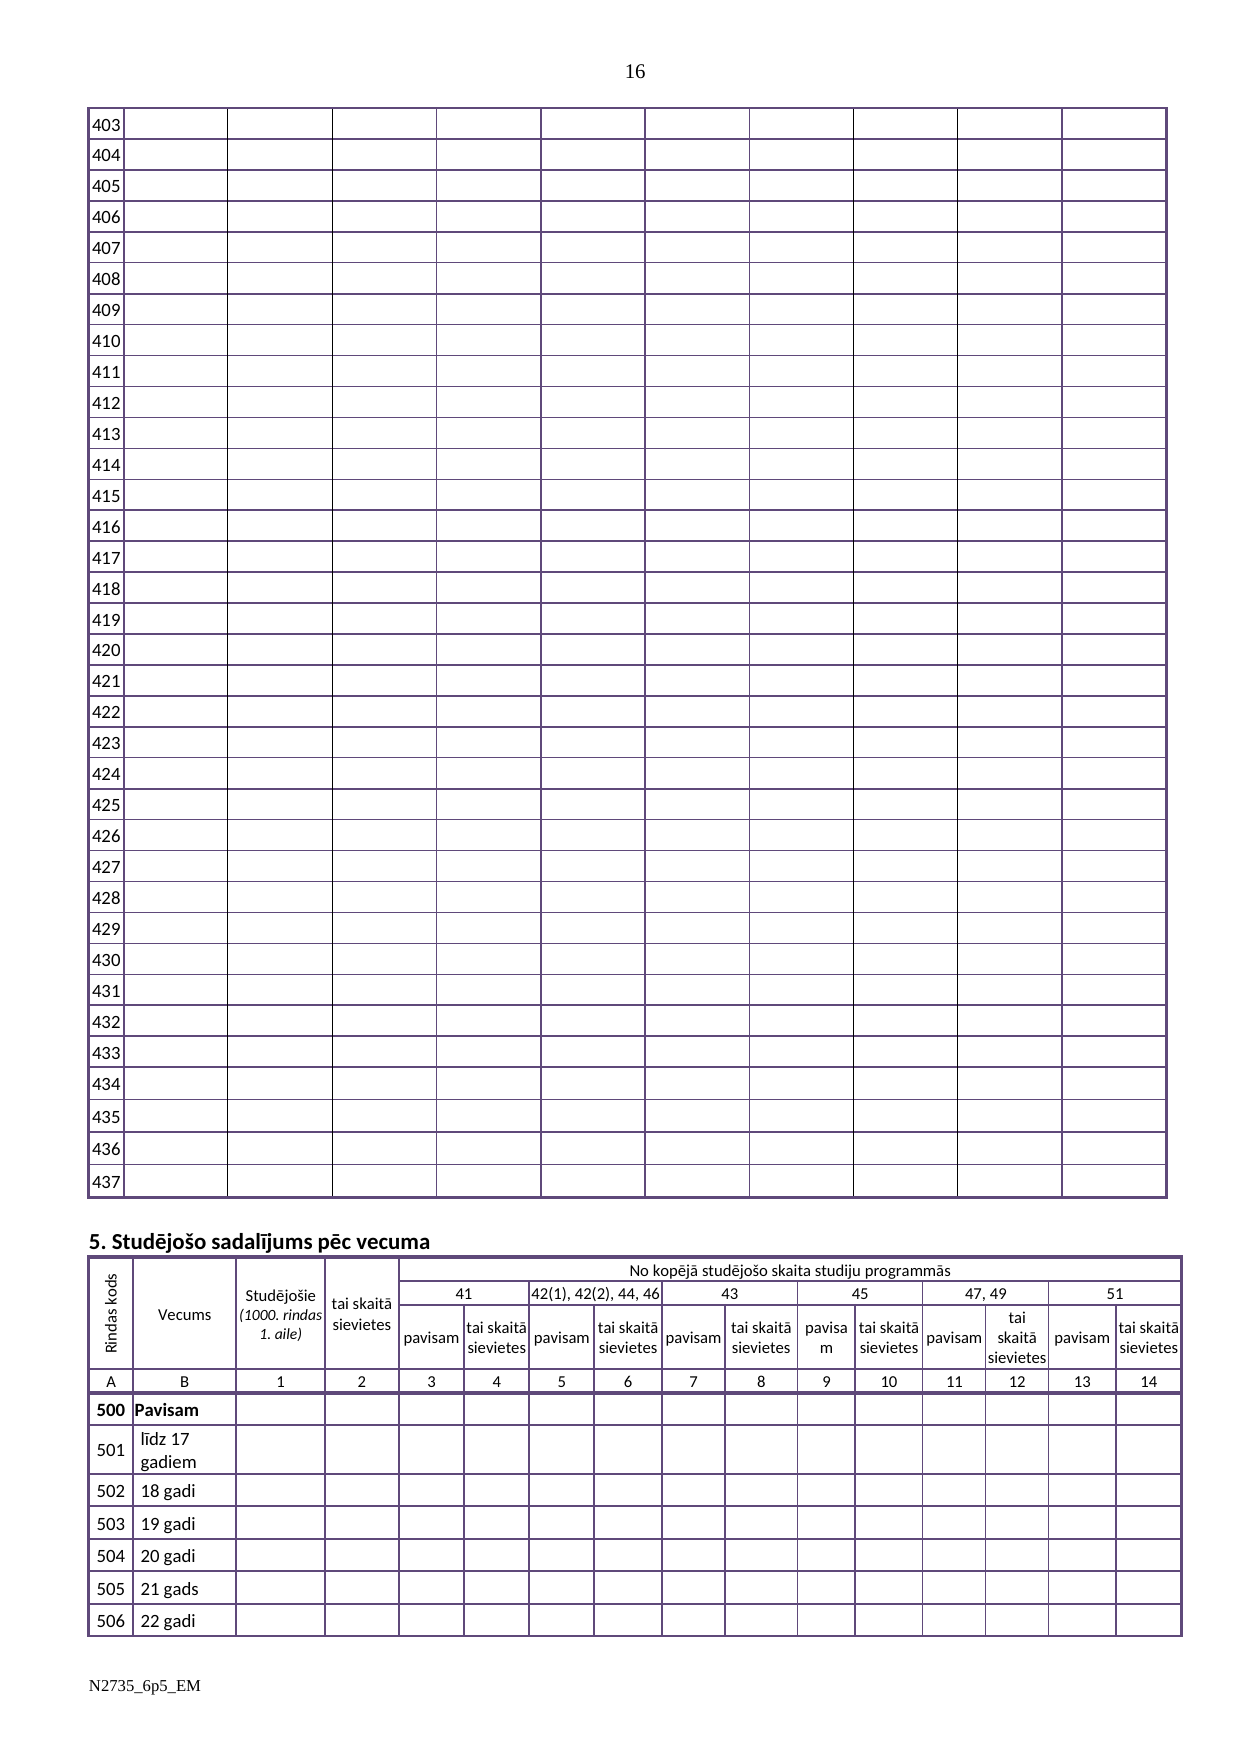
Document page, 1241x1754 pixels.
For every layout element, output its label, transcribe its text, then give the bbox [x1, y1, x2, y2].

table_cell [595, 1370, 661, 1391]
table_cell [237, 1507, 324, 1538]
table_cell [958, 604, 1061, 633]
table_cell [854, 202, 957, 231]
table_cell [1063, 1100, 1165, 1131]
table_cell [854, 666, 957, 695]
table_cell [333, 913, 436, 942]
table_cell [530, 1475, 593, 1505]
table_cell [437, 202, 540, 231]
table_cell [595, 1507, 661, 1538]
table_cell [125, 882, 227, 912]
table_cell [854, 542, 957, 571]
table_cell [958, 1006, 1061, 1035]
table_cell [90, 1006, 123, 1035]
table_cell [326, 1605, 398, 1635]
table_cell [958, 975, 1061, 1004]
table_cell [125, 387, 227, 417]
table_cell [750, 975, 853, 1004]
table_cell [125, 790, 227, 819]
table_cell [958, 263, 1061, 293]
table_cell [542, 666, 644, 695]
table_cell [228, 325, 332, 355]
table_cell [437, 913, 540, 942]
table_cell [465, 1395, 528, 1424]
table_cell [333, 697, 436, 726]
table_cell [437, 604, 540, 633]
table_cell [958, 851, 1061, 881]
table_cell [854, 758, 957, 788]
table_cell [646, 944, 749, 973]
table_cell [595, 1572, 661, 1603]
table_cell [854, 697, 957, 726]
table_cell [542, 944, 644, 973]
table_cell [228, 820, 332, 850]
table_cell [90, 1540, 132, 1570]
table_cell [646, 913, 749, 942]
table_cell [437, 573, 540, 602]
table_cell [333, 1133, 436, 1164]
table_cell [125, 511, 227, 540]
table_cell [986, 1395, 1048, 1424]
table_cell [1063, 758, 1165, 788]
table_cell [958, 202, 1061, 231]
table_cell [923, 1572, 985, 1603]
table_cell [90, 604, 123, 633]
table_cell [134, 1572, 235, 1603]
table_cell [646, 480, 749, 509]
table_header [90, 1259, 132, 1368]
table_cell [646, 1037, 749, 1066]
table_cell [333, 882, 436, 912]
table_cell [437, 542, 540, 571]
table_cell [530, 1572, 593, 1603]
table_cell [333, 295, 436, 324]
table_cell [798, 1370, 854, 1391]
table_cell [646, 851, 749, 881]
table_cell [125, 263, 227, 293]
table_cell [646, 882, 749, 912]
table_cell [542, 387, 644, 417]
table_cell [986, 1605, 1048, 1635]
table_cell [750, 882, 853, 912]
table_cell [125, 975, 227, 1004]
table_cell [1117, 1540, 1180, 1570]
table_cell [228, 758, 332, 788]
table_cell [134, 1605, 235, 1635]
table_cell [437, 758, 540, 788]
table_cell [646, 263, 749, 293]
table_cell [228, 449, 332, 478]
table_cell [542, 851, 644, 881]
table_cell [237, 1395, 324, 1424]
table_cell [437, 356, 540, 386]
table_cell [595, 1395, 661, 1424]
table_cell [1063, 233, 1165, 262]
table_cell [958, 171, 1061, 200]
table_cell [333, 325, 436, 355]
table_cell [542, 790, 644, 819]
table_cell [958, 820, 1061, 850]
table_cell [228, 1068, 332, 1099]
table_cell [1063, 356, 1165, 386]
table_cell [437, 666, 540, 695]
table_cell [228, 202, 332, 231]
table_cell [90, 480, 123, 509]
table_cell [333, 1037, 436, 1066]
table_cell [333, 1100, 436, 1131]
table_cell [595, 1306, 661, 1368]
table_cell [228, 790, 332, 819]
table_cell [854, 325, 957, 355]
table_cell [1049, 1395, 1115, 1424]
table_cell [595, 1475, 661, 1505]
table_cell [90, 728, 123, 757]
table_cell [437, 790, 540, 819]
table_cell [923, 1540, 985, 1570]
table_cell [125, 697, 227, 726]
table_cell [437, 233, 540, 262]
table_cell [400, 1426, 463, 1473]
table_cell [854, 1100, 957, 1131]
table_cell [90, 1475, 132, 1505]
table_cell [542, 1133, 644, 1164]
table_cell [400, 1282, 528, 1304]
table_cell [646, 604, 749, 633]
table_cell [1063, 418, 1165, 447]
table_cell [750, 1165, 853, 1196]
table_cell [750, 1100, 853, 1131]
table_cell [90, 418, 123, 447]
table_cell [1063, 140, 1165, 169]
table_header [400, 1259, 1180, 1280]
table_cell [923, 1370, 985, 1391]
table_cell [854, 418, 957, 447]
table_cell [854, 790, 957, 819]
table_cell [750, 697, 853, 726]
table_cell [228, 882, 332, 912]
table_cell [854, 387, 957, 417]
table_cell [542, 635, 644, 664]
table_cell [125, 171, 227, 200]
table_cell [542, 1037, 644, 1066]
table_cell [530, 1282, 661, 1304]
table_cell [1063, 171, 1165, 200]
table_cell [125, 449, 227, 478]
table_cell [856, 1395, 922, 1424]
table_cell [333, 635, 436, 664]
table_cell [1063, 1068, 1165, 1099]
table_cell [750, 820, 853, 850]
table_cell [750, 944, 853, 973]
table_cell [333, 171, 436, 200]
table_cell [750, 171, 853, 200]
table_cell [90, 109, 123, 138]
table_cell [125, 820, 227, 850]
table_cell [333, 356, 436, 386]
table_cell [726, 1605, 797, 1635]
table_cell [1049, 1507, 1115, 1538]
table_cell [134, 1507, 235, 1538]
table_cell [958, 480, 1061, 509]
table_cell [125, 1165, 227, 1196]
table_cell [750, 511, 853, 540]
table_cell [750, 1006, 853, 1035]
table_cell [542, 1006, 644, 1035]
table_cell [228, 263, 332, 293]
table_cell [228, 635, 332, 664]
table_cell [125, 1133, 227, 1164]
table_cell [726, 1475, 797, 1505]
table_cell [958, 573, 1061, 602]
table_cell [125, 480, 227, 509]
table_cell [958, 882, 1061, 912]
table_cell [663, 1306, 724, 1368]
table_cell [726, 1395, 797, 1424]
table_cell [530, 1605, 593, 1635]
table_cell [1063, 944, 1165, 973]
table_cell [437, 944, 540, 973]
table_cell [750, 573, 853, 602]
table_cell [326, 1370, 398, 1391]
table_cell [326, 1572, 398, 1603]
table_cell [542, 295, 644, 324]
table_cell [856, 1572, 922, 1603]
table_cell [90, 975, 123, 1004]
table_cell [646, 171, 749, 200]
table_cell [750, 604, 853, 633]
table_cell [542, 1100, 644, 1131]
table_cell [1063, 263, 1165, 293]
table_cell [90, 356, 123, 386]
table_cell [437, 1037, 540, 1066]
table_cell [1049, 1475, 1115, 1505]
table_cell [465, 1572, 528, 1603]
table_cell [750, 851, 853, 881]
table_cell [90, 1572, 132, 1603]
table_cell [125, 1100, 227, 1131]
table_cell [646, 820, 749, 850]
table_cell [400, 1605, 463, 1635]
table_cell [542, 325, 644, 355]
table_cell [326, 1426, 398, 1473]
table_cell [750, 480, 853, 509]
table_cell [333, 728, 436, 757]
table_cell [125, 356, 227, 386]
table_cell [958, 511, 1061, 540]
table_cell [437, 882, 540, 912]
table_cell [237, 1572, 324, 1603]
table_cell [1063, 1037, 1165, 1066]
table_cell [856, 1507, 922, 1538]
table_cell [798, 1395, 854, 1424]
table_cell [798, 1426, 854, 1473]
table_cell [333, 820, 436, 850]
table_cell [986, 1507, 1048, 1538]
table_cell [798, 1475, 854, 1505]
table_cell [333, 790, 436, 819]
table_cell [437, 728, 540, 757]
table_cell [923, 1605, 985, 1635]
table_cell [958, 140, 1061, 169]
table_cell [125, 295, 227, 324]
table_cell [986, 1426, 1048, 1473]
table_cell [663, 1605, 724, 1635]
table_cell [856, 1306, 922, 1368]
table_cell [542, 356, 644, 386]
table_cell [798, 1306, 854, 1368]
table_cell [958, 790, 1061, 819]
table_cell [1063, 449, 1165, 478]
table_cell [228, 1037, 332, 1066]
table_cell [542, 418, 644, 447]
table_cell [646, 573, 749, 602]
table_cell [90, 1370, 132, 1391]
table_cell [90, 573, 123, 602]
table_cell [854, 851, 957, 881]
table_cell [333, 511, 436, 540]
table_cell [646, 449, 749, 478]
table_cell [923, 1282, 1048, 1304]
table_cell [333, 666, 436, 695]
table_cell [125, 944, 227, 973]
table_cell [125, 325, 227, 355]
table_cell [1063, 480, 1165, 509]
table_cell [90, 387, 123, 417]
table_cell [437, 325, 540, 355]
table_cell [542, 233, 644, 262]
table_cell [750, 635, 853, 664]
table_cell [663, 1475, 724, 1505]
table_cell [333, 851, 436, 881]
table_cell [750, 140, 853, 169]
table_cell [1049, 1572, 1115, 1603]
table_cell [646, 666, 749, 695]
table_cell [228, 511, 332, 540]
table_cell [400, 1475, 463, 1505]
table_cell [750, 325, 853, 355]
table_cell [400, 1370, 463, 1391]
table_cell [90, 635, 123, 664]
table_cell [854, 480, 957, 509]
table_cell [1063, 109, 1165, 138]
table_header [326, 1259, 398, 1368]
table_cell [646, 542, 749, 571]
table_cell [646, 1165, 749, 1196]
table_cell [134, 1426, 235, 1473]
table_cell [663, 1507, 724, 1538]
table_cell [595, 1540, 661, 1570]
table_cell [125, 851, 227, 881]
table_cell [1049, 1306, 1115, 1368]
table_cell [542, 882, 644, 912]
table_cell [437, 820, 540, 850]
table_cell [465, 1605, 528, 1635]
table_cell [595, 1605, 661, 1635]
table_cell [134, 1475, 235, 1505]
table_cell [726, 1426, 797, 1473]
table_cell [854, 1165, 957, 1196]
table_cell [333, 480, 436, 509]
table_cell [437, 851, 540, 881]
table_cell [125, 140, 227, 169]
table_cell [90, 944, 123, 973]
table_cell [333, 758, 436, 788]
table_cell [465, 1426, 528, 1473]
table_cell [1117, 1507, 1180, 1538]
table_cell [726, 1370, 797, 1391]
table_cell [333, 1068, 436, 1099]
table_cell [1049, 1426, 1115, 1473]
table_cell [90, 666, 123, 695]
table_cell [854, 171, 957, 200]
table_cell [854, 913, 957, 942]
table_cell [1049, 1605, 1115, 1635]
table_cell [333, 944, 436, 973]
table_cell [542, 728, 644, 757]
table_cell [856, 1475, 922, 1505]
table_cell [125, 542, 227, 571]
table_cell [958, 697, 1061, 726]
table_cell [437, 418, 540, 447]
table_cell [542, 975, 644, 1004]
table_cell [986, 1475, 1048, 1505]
text 5. Studējošo sadalījums pēc vecuma [89, 1227, 1181, 1255]
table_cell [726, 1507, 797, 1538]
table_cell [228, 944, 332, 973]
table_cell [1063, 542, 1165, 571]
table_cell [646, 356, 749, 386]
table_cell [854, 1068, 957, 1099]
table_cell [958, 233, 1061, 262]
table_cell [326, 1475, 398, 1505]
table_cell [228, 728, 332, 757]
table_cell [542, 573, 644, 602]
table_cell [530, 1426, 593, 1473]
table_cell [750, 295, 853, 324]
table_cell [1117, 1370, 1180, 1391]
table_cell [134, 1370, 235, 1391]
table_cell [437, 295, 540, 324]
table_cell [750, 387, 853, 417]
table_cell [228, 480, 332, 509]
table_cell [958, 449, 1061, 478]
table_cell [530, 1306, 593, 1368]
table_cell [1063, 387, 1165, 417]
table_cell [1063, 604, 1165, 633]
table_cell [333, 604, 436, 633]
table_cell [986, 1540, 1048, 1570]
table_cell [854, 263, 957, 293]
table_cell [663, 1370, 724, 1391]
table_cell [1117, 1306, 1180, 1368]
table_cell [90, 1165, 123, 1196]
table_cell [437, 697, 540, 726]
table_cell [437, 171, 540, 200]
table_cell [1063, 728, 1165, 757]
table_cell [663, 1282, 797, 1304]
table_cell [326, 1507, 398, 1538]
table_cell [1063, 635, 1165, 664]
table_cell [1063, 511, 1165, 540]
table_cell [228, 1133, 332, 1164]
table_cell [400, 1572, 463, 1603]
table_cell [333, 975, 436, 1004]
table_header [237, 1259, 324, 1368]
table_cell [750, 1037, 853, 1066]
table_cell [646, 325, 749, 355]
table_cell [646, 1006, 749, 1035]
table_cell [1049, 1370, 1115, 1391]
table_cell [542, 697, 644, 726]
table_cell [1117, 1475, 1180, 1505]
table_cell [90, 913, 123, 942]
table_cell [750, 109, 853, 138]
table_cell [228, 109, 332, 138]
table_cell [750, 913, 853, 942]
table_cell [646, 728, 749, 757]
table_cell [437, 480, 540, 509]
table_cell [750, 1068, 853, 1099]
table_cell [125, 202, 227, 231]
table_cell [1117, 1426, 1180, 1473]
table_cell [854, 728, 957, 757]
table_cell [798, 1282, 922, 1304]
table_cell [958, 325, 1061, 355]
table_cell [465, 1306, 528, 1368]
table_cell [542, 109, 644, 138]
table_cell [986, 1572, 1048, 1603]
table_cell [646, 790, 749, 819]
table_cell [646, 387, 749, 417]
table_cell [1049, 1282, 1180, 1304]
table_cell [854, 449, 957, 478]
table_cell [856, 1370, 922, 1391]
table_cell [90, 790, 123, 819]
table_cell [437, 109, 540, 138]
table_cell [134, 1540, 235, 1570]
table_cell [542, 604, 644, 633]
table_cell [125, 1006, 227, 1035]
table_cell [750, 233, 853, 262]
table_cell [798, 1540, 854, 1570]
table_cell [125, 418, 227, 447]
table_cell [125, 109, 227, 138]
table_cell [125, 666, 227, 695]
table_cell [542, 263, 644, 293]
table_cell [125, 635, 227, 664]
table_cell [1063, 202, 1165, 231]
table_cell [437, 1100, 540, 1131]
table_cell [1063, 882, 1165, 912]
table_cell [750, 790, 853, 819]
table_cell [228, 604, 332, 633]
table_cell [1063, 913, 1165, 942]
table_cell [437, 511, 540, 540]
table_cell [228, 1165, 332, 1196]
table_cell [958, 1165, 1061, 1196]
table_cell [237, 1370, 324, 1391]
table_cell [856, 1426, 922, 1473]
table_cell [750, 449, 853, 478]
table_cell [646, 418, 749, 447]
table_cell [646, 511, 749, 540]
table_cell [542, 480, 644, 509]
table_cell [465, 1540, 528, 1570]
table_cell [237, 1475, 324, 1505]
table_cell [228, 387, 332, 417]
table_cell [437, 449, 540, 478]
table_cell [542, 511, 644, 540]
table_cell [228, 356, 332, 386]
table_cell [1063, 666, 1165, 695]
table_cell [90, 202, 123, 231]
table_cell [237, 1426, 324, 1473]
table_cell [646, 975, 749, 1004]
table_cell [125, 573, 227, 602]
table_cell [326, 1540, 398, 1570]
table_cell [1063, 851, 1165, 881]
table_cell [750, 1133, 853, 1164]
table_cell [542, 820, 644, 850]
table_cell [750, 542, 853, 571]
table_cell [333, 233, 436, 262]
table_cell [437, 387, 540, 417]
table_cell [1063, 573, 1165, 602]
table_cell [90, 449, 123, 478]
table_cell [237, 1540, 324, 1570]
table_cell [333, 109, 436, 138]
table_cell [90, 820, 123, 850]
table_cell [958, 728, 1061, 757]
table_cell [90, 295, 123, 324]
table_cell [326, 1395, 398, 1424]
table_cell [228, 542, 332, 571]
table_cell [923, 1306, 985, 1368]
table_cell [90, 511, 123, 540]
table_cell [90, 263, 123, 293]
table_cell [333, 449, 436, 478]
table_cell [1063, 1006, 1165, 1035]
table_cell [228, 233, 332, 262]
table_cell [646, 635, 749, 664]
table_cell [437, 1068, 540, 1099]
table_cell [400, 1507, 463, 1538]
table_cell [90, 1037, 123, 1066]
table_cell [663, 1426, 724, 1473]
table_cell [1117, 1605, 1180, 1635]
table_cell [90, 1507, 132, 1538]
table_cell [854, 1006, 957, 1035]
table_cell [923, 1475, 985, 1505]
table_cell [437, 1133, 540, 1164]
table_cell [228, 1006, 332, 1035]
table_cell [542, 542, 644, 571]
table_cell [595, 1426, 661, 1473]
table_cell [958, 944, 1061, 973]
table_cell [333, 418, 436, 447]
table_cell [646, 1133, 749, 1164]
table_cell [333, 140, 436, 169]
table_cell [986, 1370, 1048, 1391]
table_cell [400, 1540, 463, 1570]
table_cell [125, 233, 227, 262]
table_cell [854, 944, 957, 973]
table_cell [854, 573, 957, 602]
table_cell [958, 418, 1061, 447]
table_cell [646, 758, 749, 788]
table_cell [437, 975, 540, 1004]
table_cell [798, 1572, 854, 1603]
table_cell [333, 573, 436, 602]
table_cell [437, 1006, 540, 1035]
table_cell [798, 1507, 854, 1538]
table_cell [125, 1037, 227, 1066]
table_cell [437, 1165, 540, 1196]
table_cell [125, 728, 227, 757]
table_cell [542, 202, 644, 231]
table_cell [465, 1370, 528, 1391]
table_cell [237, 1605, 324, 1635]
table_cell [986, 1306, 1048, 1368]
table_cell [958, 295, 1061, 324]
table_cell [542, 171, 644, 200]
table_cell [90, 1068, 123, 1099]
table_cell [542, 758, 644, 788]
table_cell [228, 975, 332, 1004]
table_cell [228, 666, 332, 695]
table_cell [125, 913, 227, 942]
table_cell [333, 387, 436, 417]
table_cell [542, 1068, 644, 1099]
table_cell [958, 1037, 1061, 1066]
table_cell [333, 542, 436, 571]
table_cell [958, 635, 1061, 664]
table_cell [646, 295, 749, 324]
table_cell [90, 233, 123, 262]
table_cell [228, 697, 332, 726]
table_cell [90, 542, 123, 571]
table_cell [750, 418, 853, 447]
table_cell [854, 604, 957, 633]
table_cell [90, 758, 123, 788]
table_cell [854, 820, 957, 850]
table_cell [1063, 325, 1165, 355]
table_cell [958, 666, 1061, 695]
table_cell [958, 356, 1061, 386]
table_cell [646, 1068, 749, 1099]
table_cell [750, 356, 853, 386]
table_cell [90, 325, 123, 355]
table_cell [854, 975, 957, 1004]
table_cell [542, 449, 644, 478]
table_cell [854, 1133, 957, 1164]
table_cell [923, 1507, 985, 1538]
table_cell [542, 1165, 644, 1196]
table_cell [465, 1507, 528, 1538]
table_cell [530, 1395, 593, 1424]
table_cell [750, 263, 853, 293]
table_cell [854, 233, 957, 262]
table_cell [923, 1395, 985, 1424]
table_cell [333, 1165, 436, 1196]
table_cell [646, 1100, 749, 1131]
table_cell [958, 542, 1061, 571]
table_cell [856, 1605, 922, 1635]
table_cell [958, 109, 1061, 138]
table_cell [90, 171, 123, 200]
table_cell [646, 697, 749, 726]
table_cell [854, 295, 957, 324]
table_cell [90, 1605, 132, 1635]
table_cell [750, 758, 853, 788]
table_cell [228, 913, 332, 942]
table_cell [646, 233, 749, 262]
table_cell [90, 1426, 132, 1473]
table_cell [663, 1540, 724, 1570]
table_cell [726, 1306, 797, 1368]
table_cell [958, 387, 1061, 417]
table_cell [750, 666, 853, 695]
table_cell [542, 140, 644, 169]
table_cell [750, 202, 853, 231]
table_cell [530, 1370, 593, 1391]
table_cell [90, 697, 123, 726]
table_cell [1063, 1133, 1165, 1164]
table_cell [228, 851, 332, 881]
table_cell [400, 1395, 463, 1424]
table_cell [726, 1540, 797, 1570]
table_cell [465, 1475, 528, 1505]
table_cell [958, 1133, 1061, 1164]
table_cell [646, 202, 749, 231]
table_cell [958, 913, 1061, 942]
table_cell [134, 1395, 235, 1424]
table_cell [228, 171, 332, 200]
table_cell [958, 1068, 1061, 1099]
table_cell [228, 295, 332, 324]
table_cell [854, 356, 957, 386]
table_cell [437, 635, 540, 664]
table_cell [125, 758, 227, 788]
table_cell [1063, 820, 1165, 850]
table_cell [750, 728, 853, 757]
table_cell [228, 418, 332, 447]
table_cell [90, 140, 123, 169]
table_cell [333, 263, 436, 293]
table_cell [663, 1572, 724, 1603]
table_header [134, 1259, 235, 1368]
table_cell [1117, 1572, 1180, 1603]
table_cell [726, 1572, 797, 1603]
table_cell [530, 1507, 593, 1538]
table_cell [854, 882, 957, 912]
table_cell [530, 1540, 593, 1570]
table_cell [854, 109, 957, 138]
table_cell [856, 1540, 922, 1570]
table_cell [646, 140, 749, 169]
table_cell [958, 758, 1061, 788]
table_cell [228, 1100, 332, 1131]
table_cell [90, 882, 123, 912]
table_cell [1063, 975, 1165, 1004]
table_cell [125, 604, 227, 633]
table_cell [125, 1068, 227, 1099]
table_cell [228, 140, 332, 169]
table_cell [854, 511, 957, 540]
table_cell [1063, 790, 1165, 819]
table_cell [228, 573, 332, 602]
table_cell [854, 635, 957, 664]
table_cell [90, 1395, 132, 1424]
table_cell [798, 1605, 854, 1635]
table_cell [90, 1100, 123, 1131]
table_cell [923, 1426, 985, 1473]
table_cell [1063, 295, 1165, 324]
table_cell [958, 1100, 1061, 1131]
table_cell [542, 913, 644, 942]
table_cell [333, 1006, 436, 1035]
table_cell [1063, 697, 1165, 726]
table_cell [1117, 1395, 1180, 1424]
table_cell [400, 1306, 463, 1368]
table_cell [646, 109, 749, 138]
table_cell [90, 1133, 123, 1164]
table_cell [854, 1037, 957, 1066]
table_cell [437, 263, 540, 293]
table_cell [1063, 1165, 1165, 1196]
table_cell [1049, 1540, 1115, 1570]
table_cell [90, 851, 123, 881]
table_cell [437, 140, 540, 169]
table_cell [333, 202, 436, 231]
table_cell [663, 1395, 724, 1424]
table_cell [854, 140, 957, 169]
